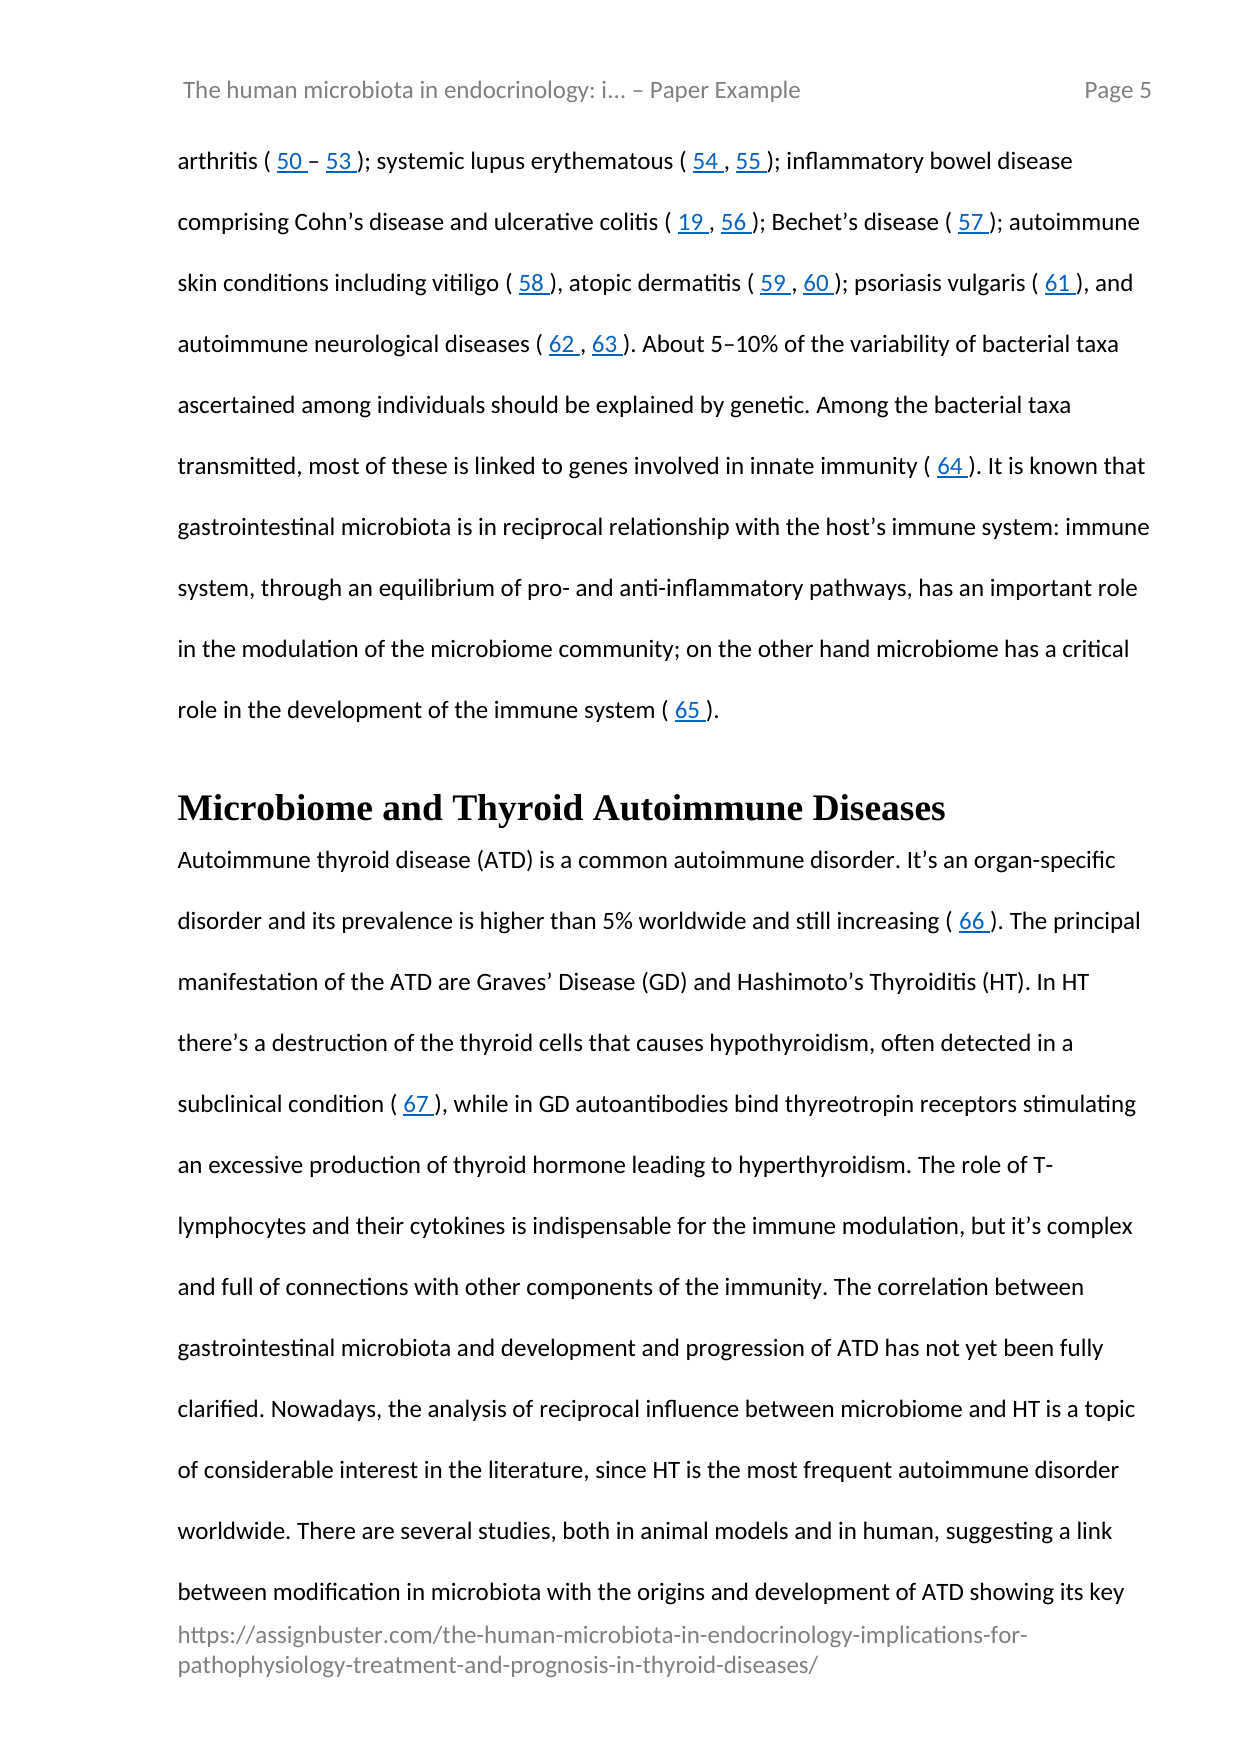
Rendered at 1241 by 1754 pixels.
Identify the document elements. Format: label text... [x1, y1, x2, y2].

subtitle Microbiome and Thyroid Autoimmune Diseases [177, 785, 1152, 828]
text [177, 844, 1152, 1607]
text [177, 145, 1152, 725]
